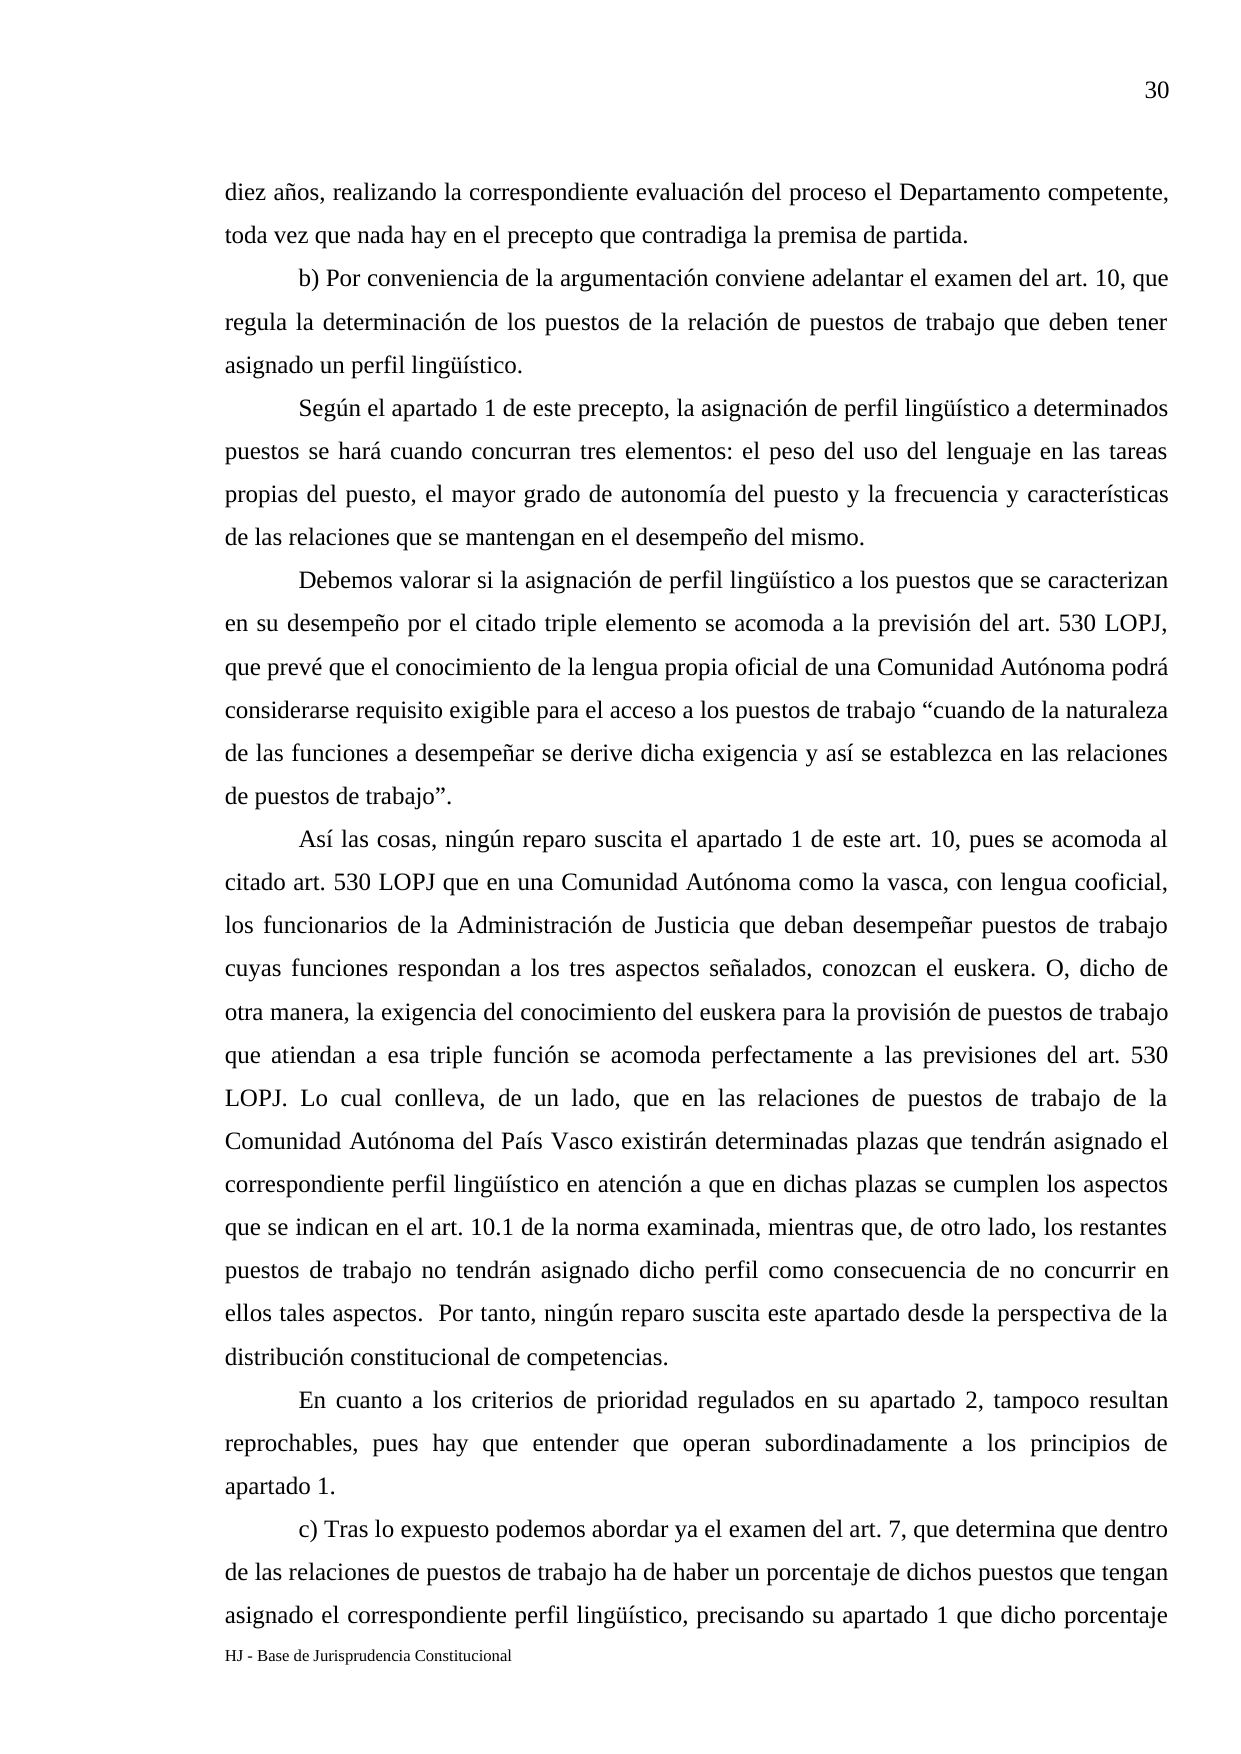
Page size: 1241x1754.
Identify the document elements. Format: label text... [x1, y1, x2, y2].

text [224, 177, 1169, 249]
text Según el apartado 1 de este precepto, la asignación de perfil lingüístico a determinados puestos se hará cuando concurran tres elementos: el peso del uso del lenguaje en las tareas propias del puesto, el mayor grado de autonomía del puesto y la frecuencia y características de las relaciones que se mantengan en el desempeño del mismo. [224, 393, 1169, 551]
text Debemos valorar si la asignación de perfil lingüístico a los puestos que se caracterizan en su desempeño por el citado triple elemento se acomoda a la previsión del art. 530 LOPJ, que prevé que el conocimiento de la lengua propia oficial de una Comunidad Autónoma podrá considerarse requisito exigible para el acceso a los puestos de trabajo “cuando de la naturaleza de las funciones a desempeñar se derive dicha exigencia y así se establezca en las relaciones de puestos de trabajo”. [224, 565, 1169, 810]
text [224, 1514, 1169, 1629]
text Así las cosas, ningún reparo suscita el apartado 1 de este art. 10, pues se acomoda al citado art. 530 LOPJ que en una Comunidad Autónoma como la vasca, con lengua cooficial, los funcionarios de la Administración de Justicia que deban desempeñar puestos de trabajo cuyas funciones respondan a los tres aspectos señalados, conozcan el euskera. O, dicho de otra manera, la exigencia del conocimiento del euskera para la provisión de puestos de trabajo que atiendan a esa triple función se acomoda perfectamente a las previsiones del art. 530 LOPJ. Lo cual conlleva, de un lado, que en las relaciones de puestos de trabajo de la Comunidad Autónoma del País Vasco existirán determinadas plazas que tendrán asignado el correspondiente perfil lingüístico en atención a que en dichas plazas se cumplen los aspectos que se indican en el art. 10.1 de la norma examinada, mientras que, de otro lado, los restantes puestos de trabajo no tendrán asignado dicho perfil como consecuencia de no concurrir en ellos tales aspectos. Por tanto, ningún reparo suscita este apartado desde la perspectiva de la distribución constitucional de competencias. [224, 824, 1169, 1370]
text En cuanto a los criterios de prioridad regulados en su apartado 2, tampoco resultan reprochables, pues hay que entender que operan subordinadamente a los principios de apartado 1. [224, 1385, 1169, 1500]
text b) Por conveniencia de la argumentación conviene adelantar el examen del art. 10, que regula la determinación de los puestos de la relación de puestos de trabajo que deben tener asignado un perfil lingüístico. [224, 263, 1169, 378]
